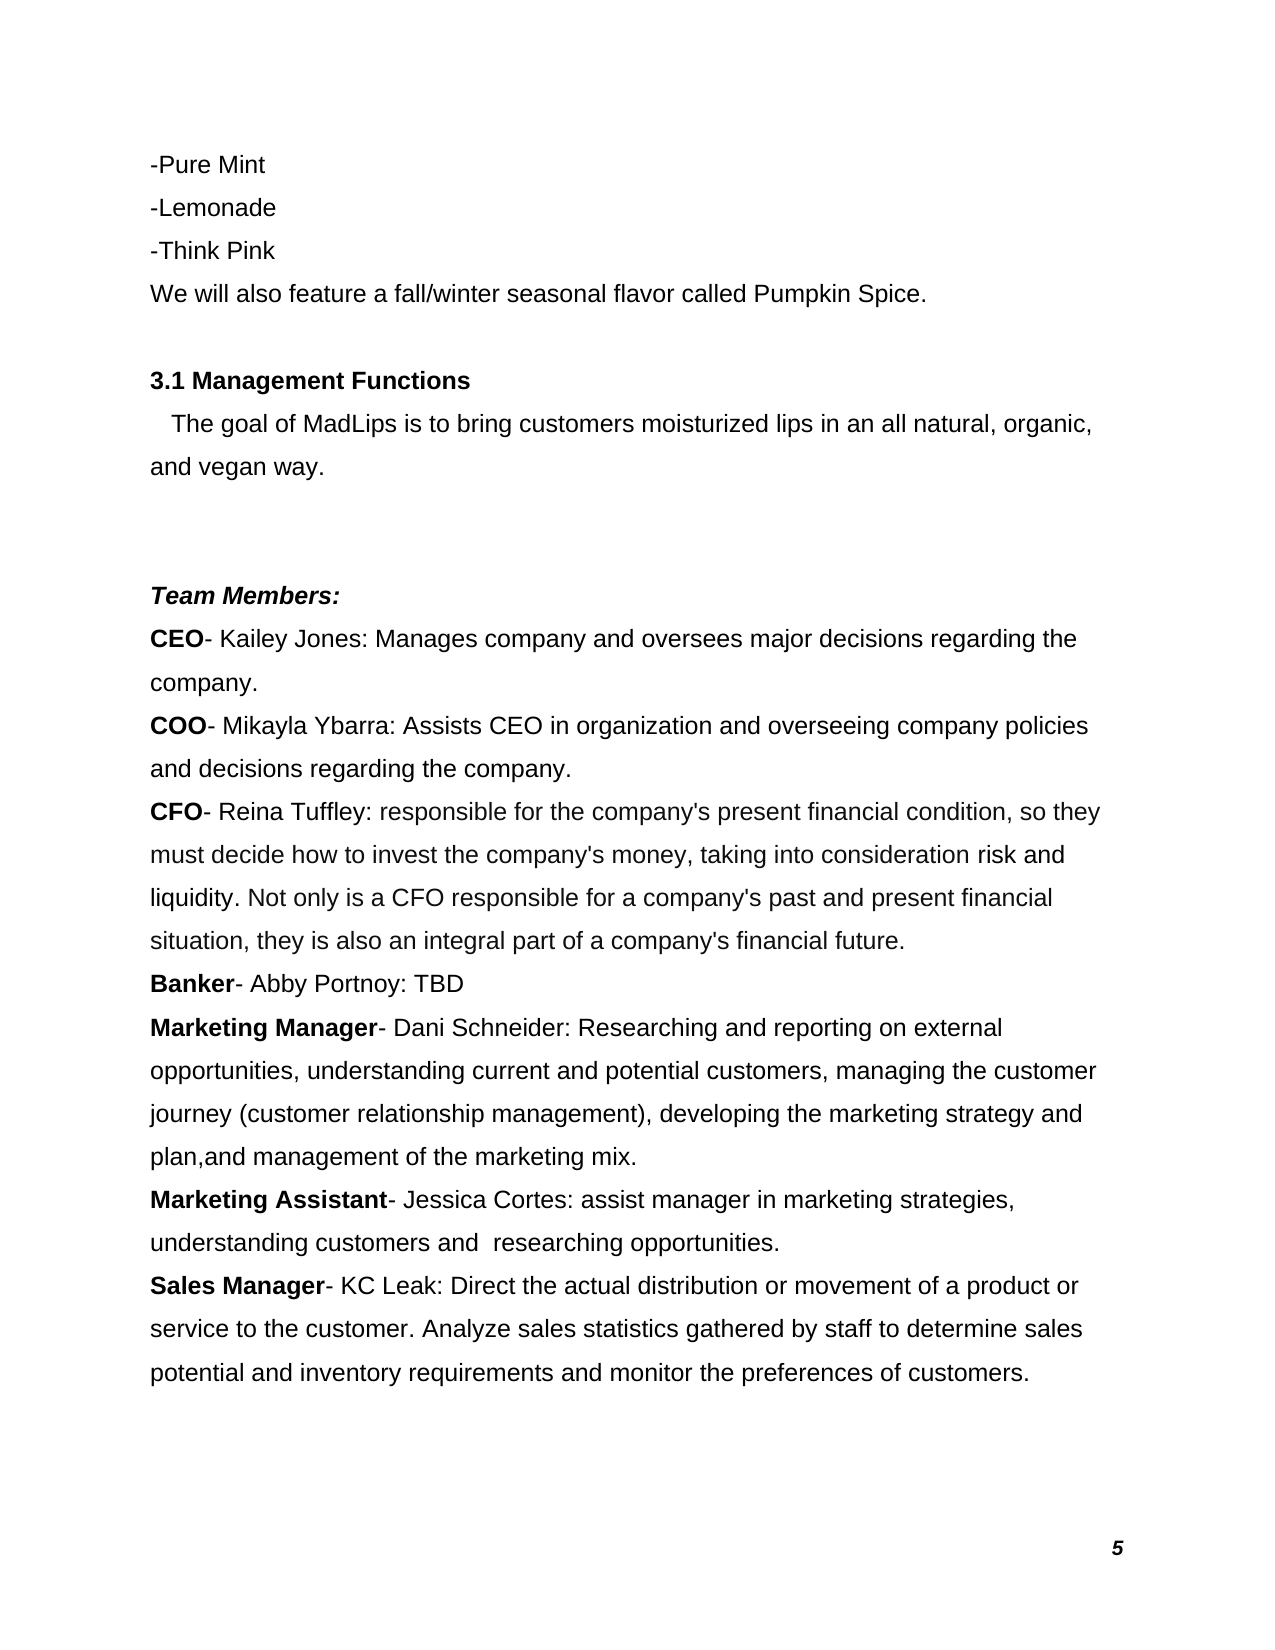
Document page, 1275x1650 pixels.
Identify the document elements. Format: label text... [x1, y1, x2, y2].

text CFO- Reina Tuffley: responsible for the company's present financial condition, so they must decide how to invest the company's money, taking into consideration risk and [150, 797, 1125, 869]
text -Pure Mint [150, 150, 1125, 179]
text 3.1 Management Functions [150, 366, 1125, 394]
text Marketing Manager- Dani Schneider: Researching and reporting on external opportunities, understanding current and potential customers, managing the customer journey (customer relationship management), developing the marketing strategy and plan,and management of the marketing mix. [150, 1012, 1125, 1171]
text Team Members: [150, 581, 1125, 610]
text -Lemonade [150, 193, 1125, 222]
text liquidity. Not only is a CFO responsible for a company's past and present financial situation, they is also an integral part of a company's financial future. [150, 883, 1125, 955]
text CEO- Kailey Jones: Manages company and oversees major decisions regarding the company. [150, 624, 1125, 696]
text The goal of MadLips is to bring customers moisturized lips in an all natural, organic, and vegan way. [150, 409, 1125, 481]
text COO- Mikayla Ybarra: Assists CEO in organization and overseeing company policies and decisions regarding the company. [150, 711, 1125, 782]
text Sales Manager- KC Leak: Direct the actual distribution or movement of a product or service to the customer. Analyze sales statistics gathered by staff to determine sales potential and inventory requirements and monitor the preferences of customers. [150, 1271, 1125, 1386]
text -Think Pink [150, 236, 1125, 265]
text Marketing Assistant- Jessica Cortes: assist manager in marketing strategies, understanding customers and researching opportunities. [150, 1185, 1125, 1257]
text We will also feature a fall/winter seasonal flavor called Pumpkin Spice. [150, 279, 1125, 308]
text Banker- Abby Portnoy: TBD [150, 969, 1125, 998]
